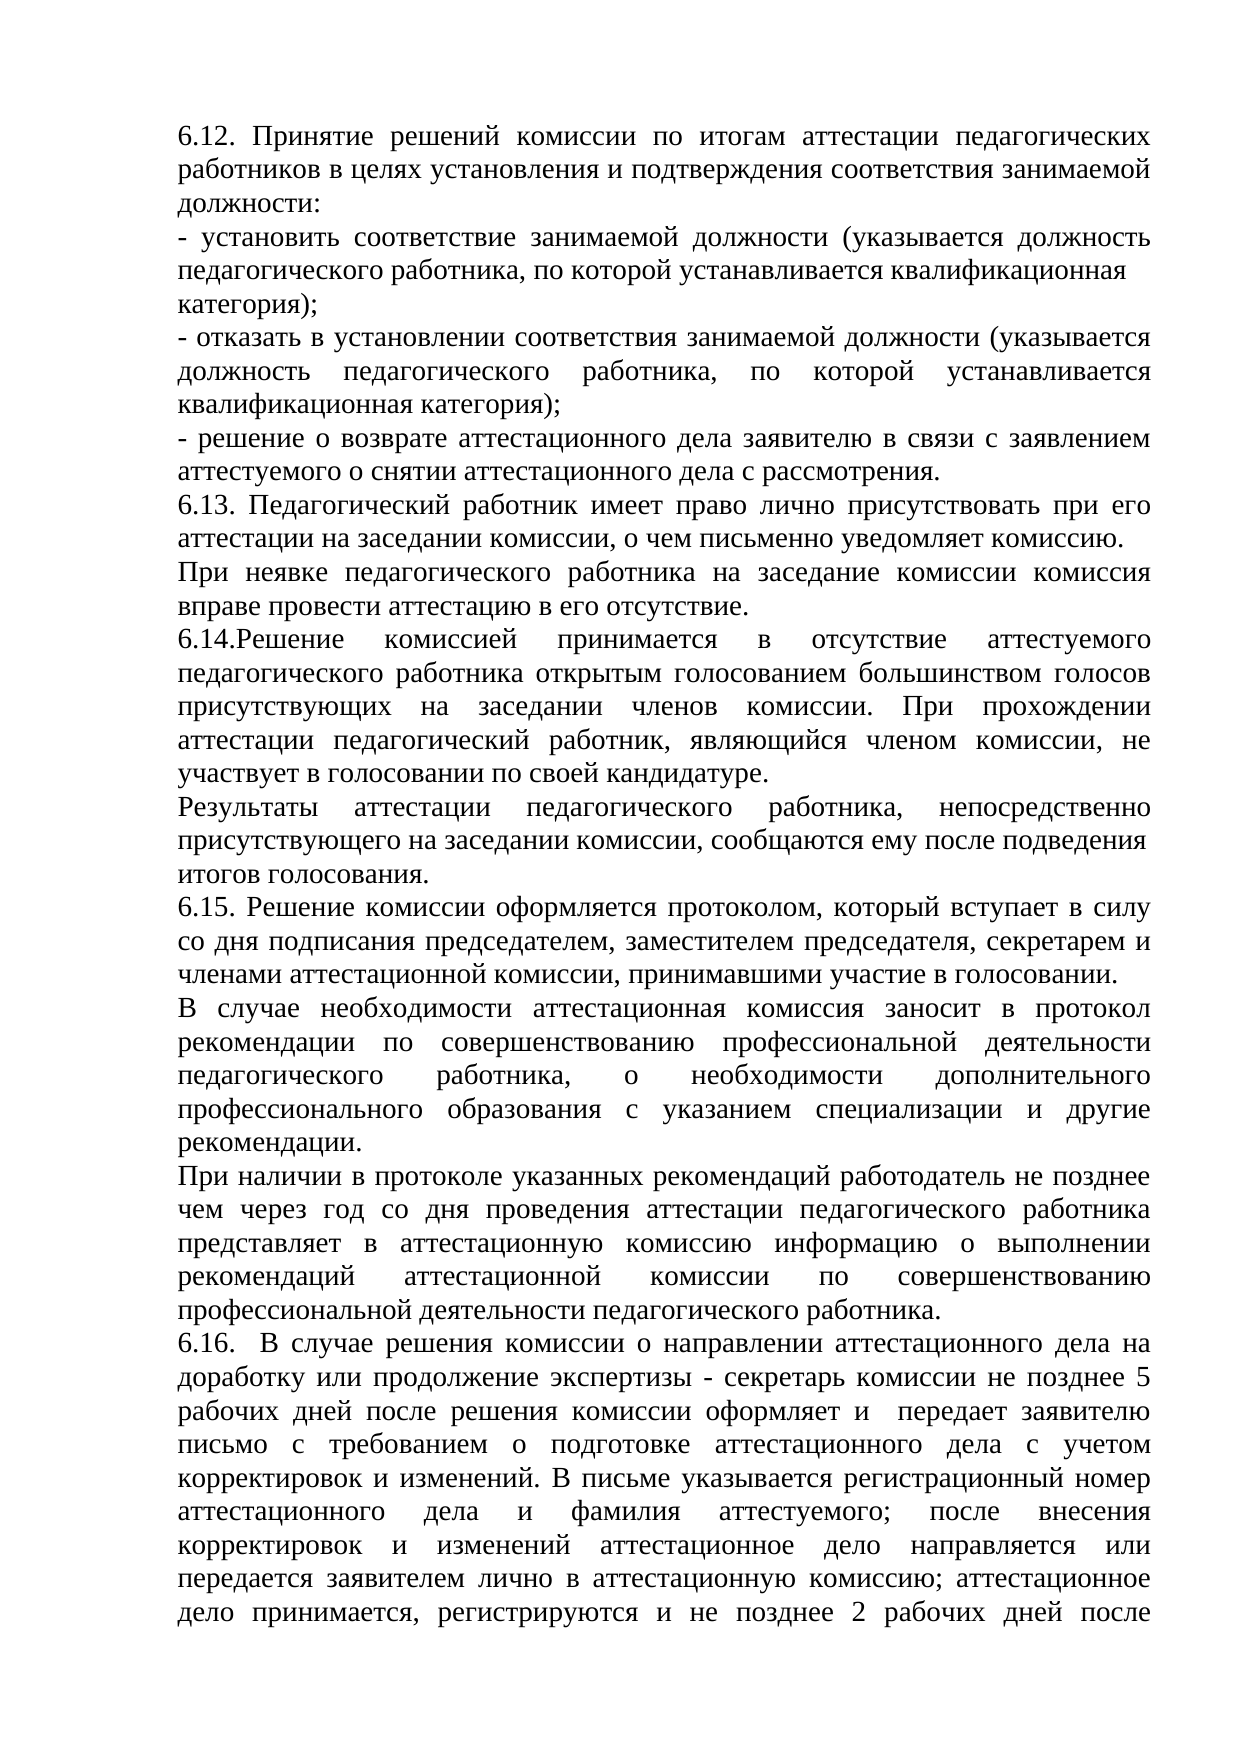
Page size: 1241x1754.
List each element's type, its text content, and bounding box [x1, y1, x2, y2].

text 6.13. Педагогический работник имеет право лично присутствовать при его аттестации на заседании комиссии, о чем письменно уведомляет комиссию. [177, 487, 1152, 554]
text итогов голосования. [177, 856, 1152, 889]
text При неявке педагогического работника на заседание комиссии комиссия вправе провести аттестацию в его отсутствие. [177, 554, 1152, 621]
text - решение о возврате аттестационного дела заявителю в связи с заявлением аттестуемого о снятии аттестационного дела с рассмотрения. [177, 420, 1152, 487]
text При наличии в протоколе указанных рекомендаций работодатель не позднее чем через год со дня проведения аттестации педагогического работника представляет в аттестационную комиссию информацию о выполнении рекомендаций аттестационной комиссии по совершенствованию профессиональной деятельности педагогического работника. [177, 1158, 1152, 1326]
text Результаты аттестации педагогического работника, непосредственно присутствующего на заседании комиссии, сообщаются ему после подведения [177, 789, 1152, 856]
text - отказать в установлении соответствия занимаемой должности (указывается должность педагогического работника, по которой устанавливается квалификационная категория); [177, 319, 1152, 420]
text В случае необходимости аттестационная комиссия заносит в протокол рекомендации по совершенствованию профессиональной деятельности педагогического работника, о необходимости дополнительного профессионального образования с указанием специализации и другие рекомендации. [177, 990, 1152, 1158]
text 6.14.Решение комиссией принимается в отсутствие аттестуемого педагогического работника открытым голосованием большинством голосов присутствующих на заседании членов комиссии. При прохождении аттестации педагогический работник, являющийся членом комиссии, не участвует в голосовании по своей кандидатуре. [177, 621, 1152, 789]
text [177, 1326, 1152, 1627]
text 6.15. Решение комиссии оформляется протоколом, который вступает в силу со дня подписания председателем, заместителем председателя, секретарем и членами аттестационной комиссии, принимавшими участие в голосовании. [177, 889, 1152, 990]
text категория); [177, 286, 1152, 319]
text - установить соответствие занимаемой должности (указывается должность педагогического работника, по которой устанавливается квалификационная [177, 219, 1152, 286]
text 6.12. Принятие решений комиссии по итогам аттестации педагогических работников в целях установления и подтверждения соответствия занимаемой должности: [177, 118, 1152, 219]
